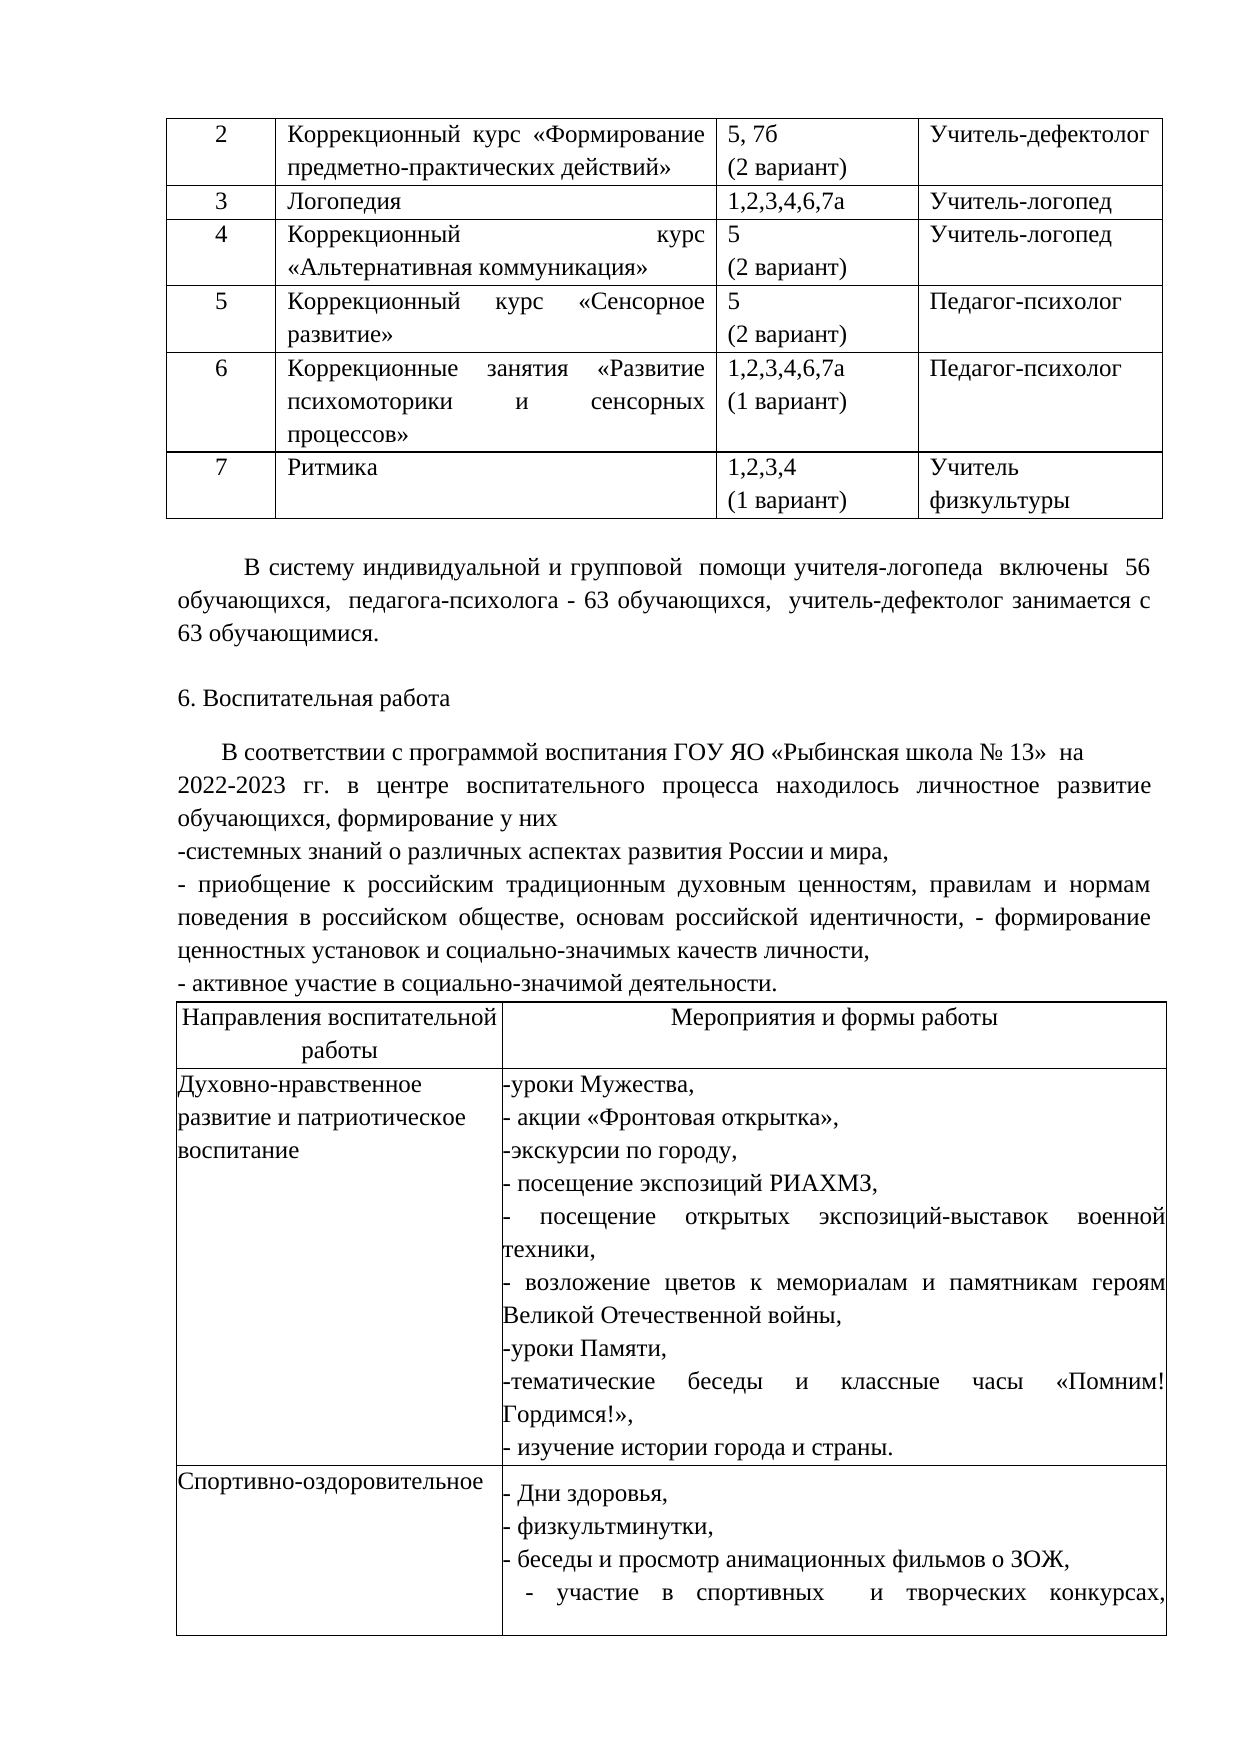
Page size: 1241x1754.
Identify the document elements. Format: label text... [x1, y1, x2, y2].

table_cell Логопедия [276, 186, 716, 218]
text В систему индивидуальной и групповой помощи учителя-логопеда включены 56 обучающихся, педагога-психолога - 63 обучающихся, учитель-дефектолог занимается с 63 обучающимися. [177, 552, 1152, 647]
table_cell 2 [167, 119, 275, 185]
table_cell Учитель-логопед [919, 220, 1162, 285]
table_cell 6 [167, 353, 275, 451]
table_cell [177, 1466, 502, 1635]
table_cell Учитель физкультуры [919, 453, 1162, 518]
table_cell 1,2,3,4,6,7а (1 вариант) [717, 353, 918, 451]
table_cell Ритмика [276, 453, 716, 518]
table_cell 3 [167, 186, 275, 218]
table_cell 5, 7б (2 вариант) [717, 119, 918, 185]
table_cell Педагог-психолог [919, 286, 1162, 352]
table_cell 5 [167, 286, 275, 352]
table_cell -уроки Мужества, - акции «Фронтовая открытка», -экскурсии по городу, - посещение экспозиций РИАХМЗ, - посещение открытых экспозиций-выставок военной техники, - возложение цветов к мемориалам и памятникам героям Великой Отечественной войны, -уроки Памяти, -тематические беседы и классные часы «Помним! Гордимся!», - изучение истории города и страны. [503, 1069, 1166, 1465]
table_cell Коррекционный курс «Альтернативная коммуникация» [276, 220, 716, 285]
table_cell Коррекционный курс «Сенсорное развитие» [276, 286, 716, 352]
table_cell 1,2,3,4 (1 вариант) [717, 453, 918, 518]
table_cell Духовно-нравственное развитие и патриотическое воспитание [177, 1069, 502, 1465]
text - активное участие в социально-значимой деятельности. [177, 968, 1152, 997]
table_cell Учитель-логопед [919, 186, 1162, 218]
table_cell Учитель-дефектолог [919, 119, 1162, 185]
table_cell 5 (2 вариант) [717, 220, 918, 285]
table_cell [503, 1466, 1166, 1635]
table_cell Коррекционные занятия «Развитие психомоторики и сенсорных процессов» [276, 353, 716, 451]
text 2022-2023 гг. в центре воспитательного процесса находилось личностное развитие обучающихся, формирование у них [177, 770, 1152, 832]
table_cell 5 (2 вариант) [717, 286, 918, 352]
table_cell Коррекционный курс «Формирование предметно-практических действий» [276, 119, 716, 185]
table_cell Педагог-психолог [919, 353, 1162, 451]
table_header Мероприятия и формы работы [503, 1003, 1166, 1068]
table_cell 1,2,3,4,6,7а [717, 186, 918, 218]
text - приобщение к российским традиционным духовным ценностям, правилам и нормам поведения в российском обществе, основам российской идентичности, - формирование ценностных установок и социально-значимых качеств личности, [177, 869, 1152, 964]
table_cell 4 [167, 220, 275, 285]
table_header Направления воспитательной работы [177, 1003, 502, 1068]
text -системных знаний о различных аспектах развития России и мира, [177, 836, 1152, 865]
table_cell 7 [167, 453, 275, 518]
text 6. Воспитательная работа [177, 683, 1152, 712]
text В соответствии с программой воспитания ГОУ ЯО «Рыбинская школа № 13» на [177, 737, 1152, 766]
